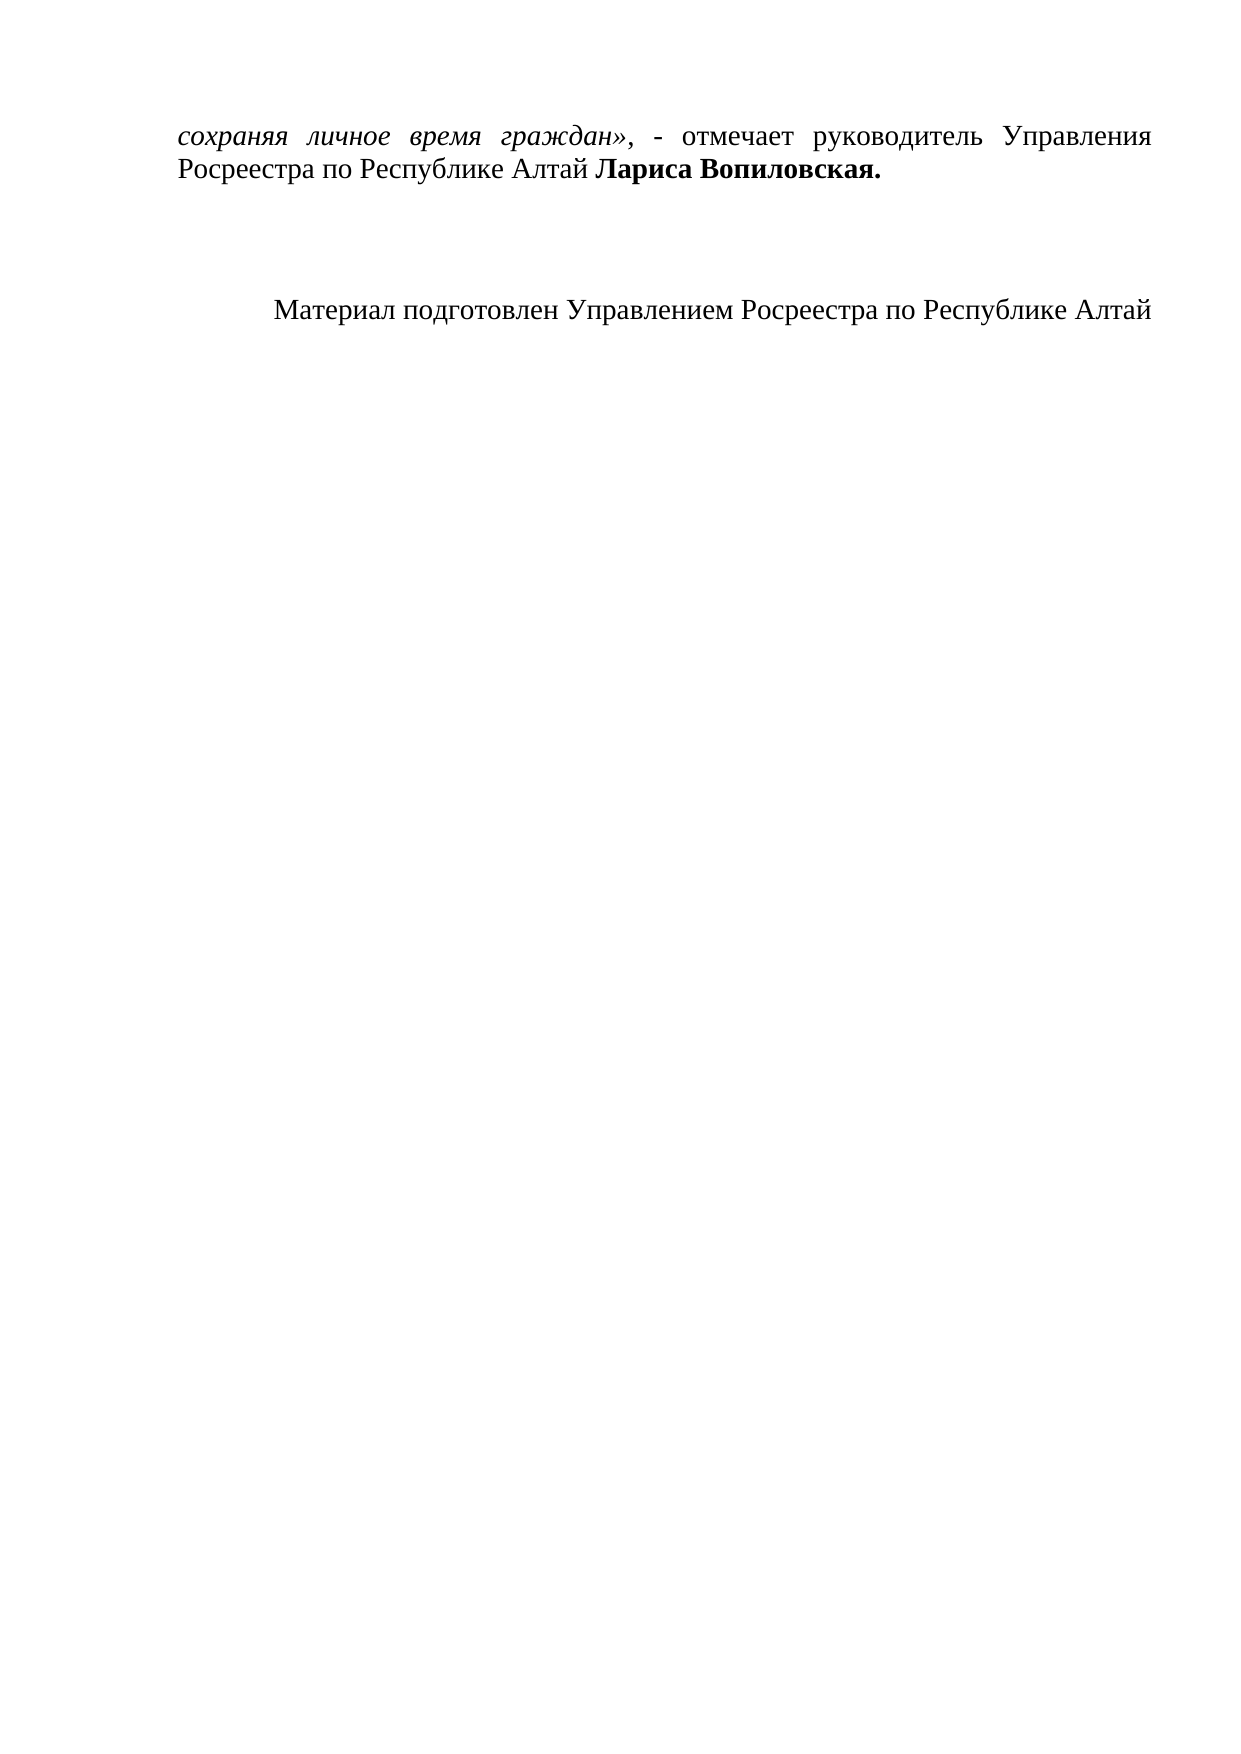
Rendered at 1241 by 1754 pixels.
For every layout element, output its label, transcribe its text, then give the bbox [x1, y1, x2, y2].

text Материал подготовлен Управлением Росреестра по Республике Алтай [177, 292, 1152, 326]
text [177, 118, 1152, 185]
